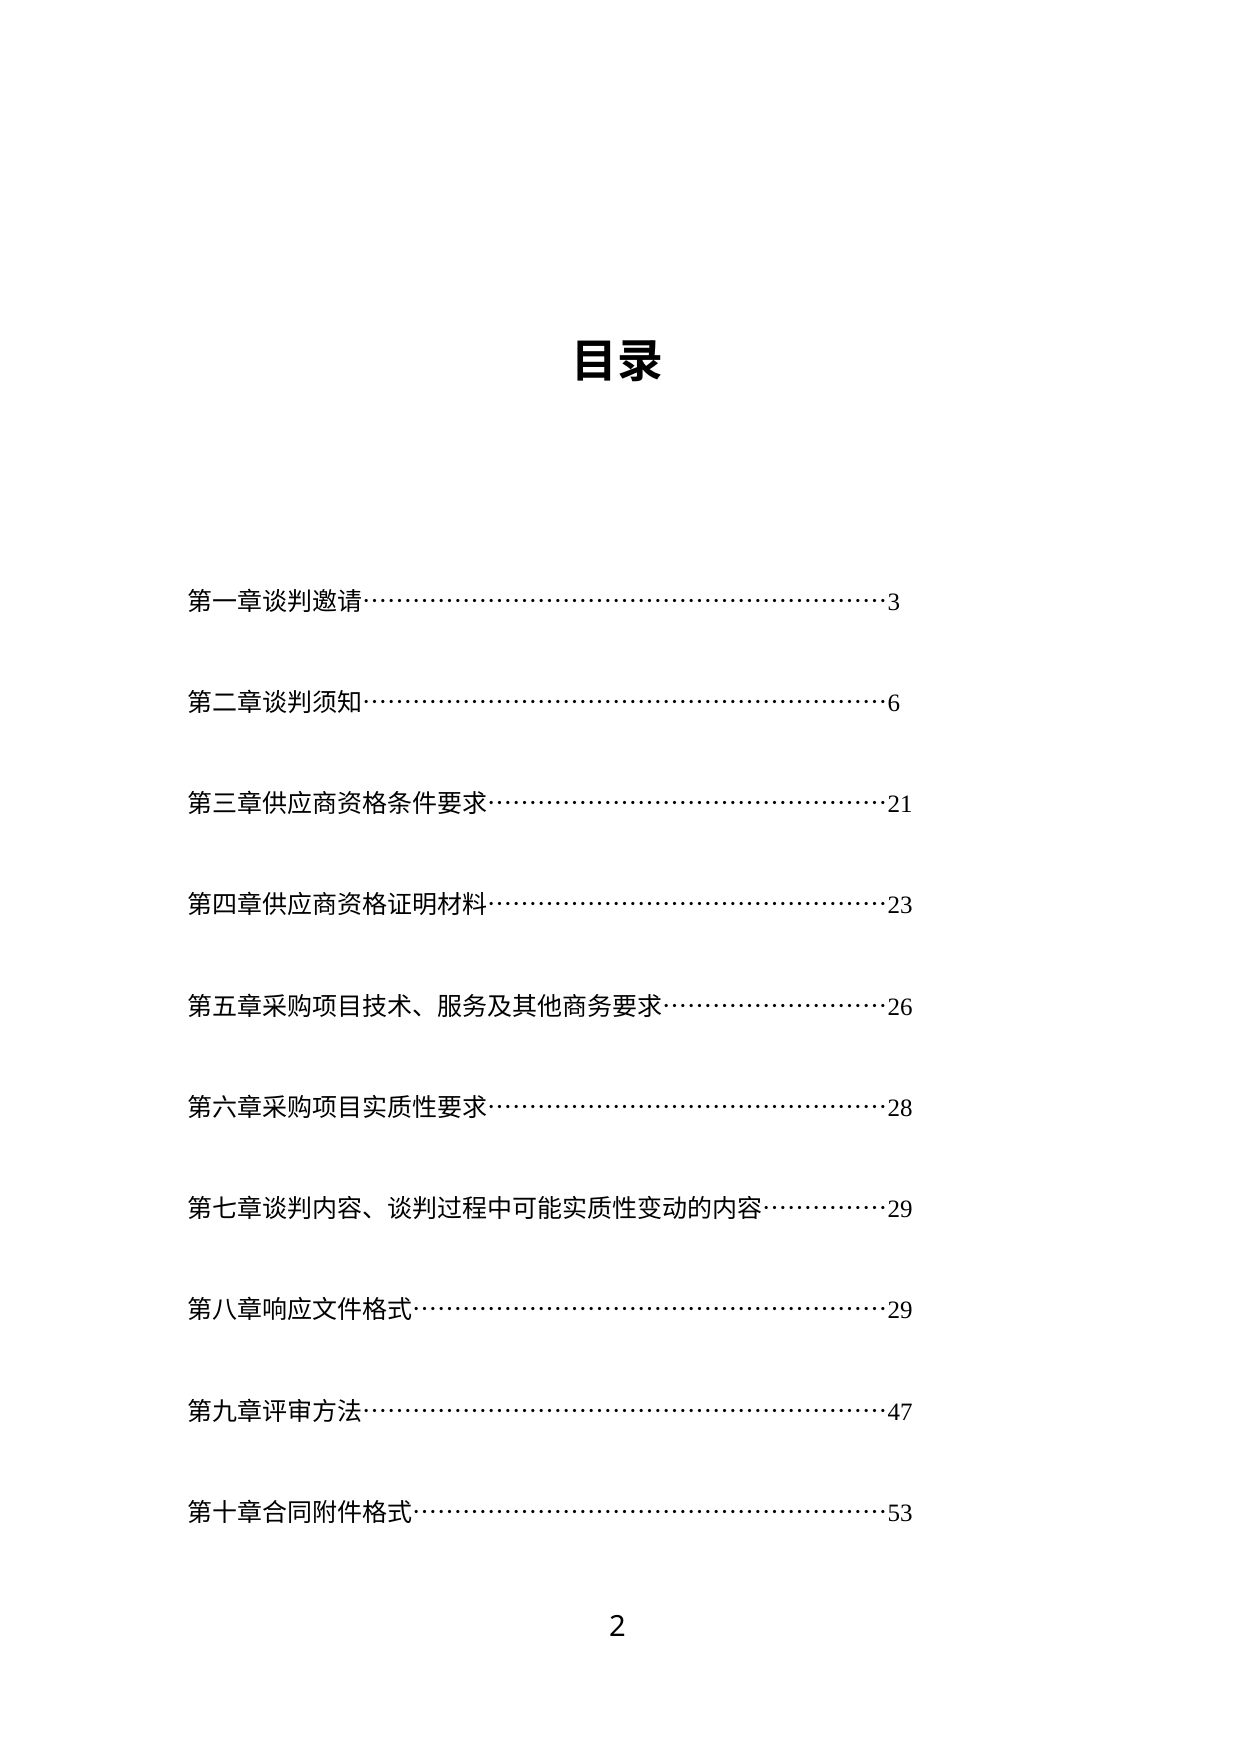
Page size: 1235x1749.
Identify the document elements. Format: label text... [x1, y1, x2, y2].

text 第六章采购项目实质性要求…………………………………………28 [187, 1073, 1047, 1138]
text 第二章谈判须知………………………………………………………6 [187, 668, 1047, 733]
text 第一章谈判邀请………………………………………………………3 [187, 567, 1047, 632]
text 第五章采购项目技术、服务及其他商务要求………………………26 [187, 972, 1047, 1037]
text 第十章合同附件格式…………………………………………………53 [187, 1478, 1047, 1543]
text 第八章响应文件格式…………………………………………………29 [187, 1275, 1047, 1340]
text 第七章谈判内容、谈判过程中可能实质性变动的内容……………29 [187, 1174, 1047, 1239]
text 第三章供应商资格条件要求…………………………………………21 [187, 769, 1047, 834]
text 第四章供应商资格证明材料…………………………………………23 [187, 870, 1047, 935]
subtitle 目录 [187, 309, 1047, 406]
text 第九章评审方法………………………………………………………47 [187, 1377, 1047, 1442]
